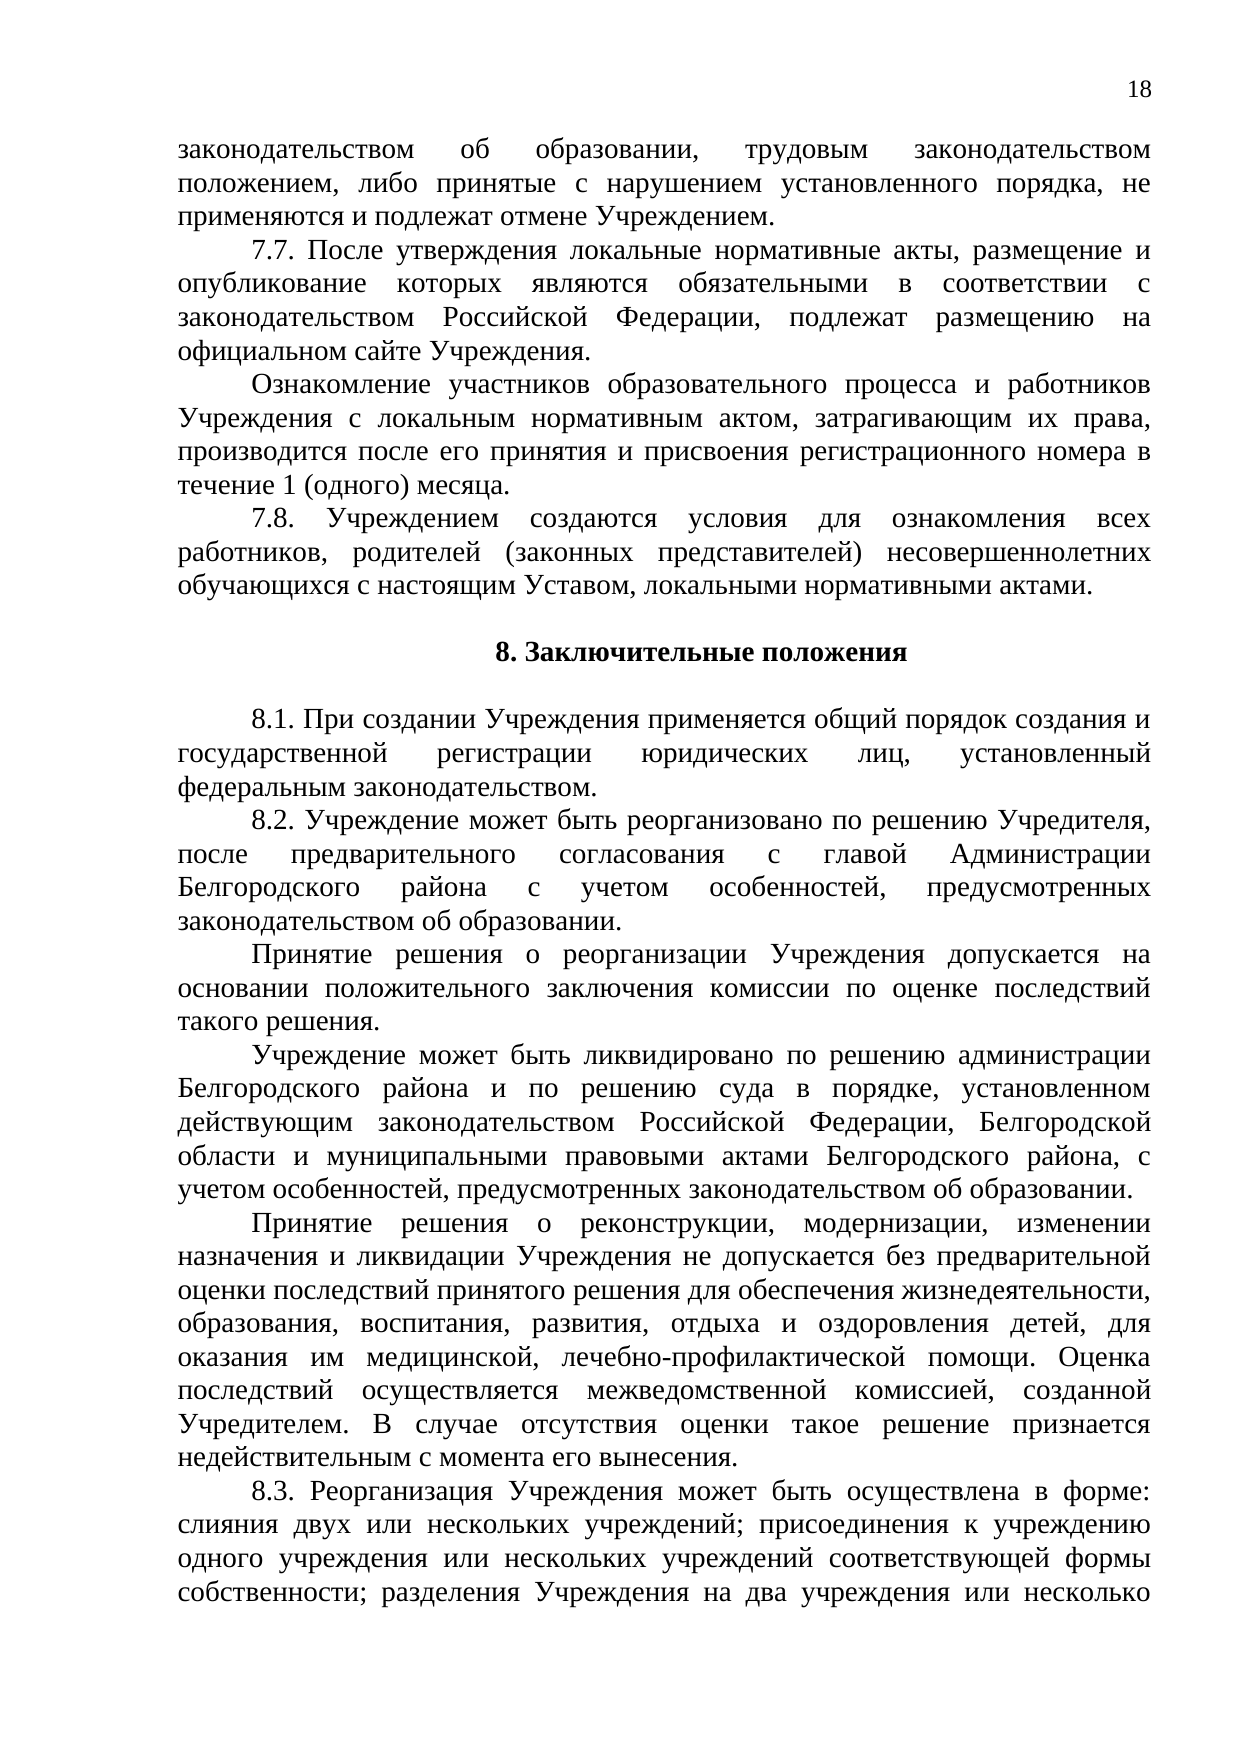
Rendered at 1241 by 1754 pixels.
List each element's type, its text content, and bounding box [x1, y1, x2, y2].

text Ознакомление участников образовательного процесса и работников Учреждения с локальным нормативным актом, затрагивающим их права, производится после его принятия и присвоения регистрационного номера в течение 1 (одного) месяца. [177, 366, 1152, 500]
text 8.2. Учреждение может быть реорганизовано по решению Учредителя, после предварительного согласования с главой Администрации Белгородского района с учетом особенностей, предусмотренных законодательством об образовании. [177, 802, 1152, 936]
text Принятие решения о реорганизации Учреждения допускается на основании положительного заключения комиссии по оценке последствий такого решения. [177, 936, 1152, 1037]
text 8.1. При создании Учреждения применяется общий порядок создания и государственной регистрации юридических лиц, установленный федеральным законодательством. [177, 702, 1152, 802]
text Учреждение может быть ликвидировано по решению администрации Белгородского района и по решению суда в порядке, установленном действующим законодательством Российской Федерации, Белгородской области и муниципальными правовыми актами Белгородского района, с учетом особенностей, предусмотренных законодательством об образовании. [177, 1037, 1152, 1205]
text 7.8. Учреждением создаются условия для ознакомления всех работников, родителей (законных представителей) несовершеннолетних обучающихся с настоящим Уставом, локальными нормативными актами. [177, 500, 1152, 601]
text 7.7. После утверждения локальные нормативные акты, размещение и опубликование которых являются обязательными в соответствии с законодательством Российской Федерации, подлежат размещению на официальном сайте Учреждения. [177, 232, 1152, 366]
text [177, 1473, 1152, 1607]
text Принятие решения о реконструкции, модернизации, изменении назначения и ликвидации Учреждения не допускается без предварительной оценки последствий принятого решения для обеспечения жизнедеятельности, образования, воспитания, развития, отдыха и оздоровления детей, для оказания им медицинской, лечебно-профилактической помощи. Оценка последствий осуществляется межведомственной комиссией, созданной Учредителем. В случае отсутствия оценки такое решение признается недействительным с момента его вынесения. [177, 1205, 1152, 1473]
text 8. Заключительные положения [177, 634, 1152, 668]
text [177, 131, 1152, 232]
